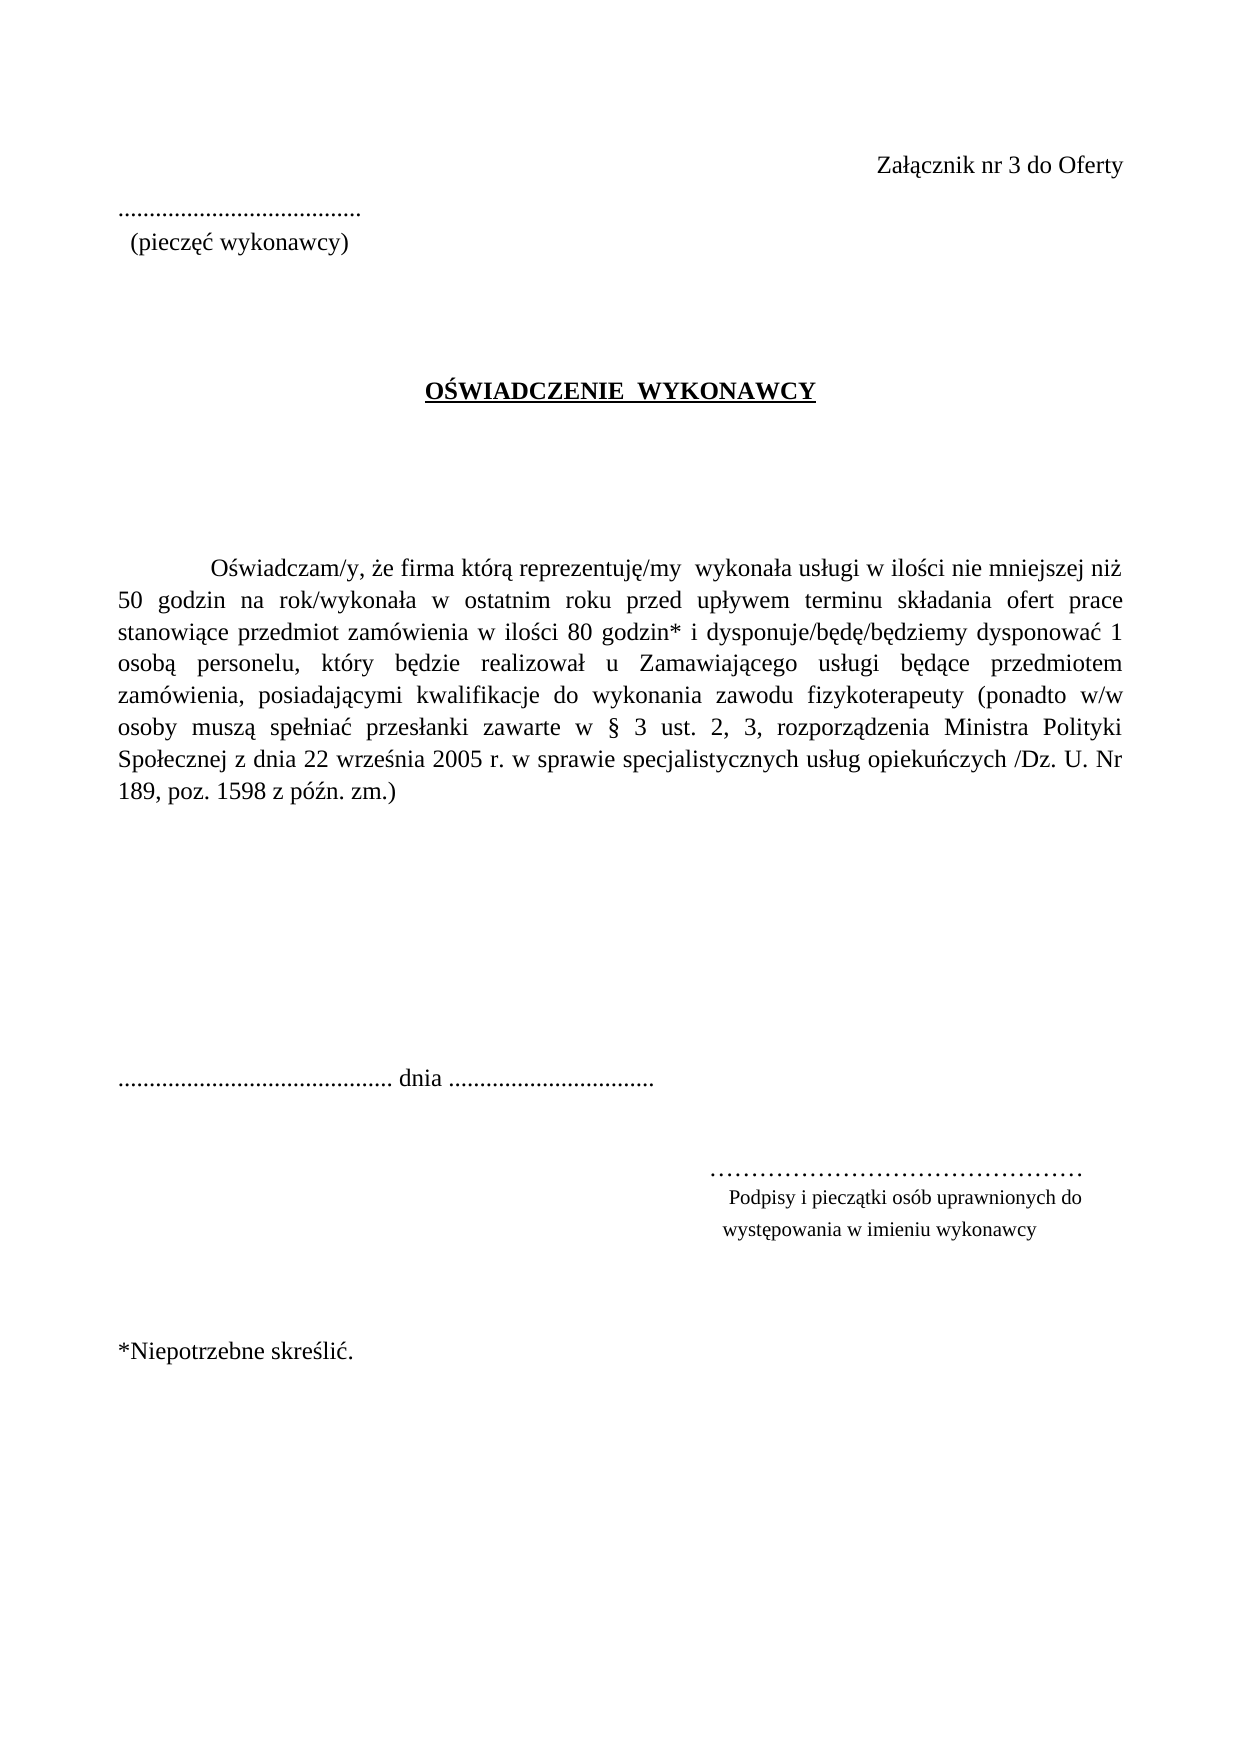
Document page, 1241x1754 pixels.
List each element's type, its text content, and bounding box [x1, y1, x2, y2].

text (pieczęć wykonawcy) [118, 227, 1124, 256]
text ....................................... [118, 193, 1124, 222]
text Podpisy i pieczątki osób uprawnionych do występowania w imieniu wykonawcy [722, 1185, 1082, 1241]
text ……………………………………… [108, 1153, 1084, 1182]
text Oświadczam/y, że firma którą reprezentuję/my wykonała usługi w ilości nie mniejszej niż 50 godzin na rok/wykonała w ostatnim roku przed upływem terminu składania ofert prace stanowiące przedmiot zamówienia w ilości 80 godzin* i dysponuje/będę/będziemy dysponować 1 osobą personelu, który będzie realizował u Zamawiającego usługi będące przedmiotem zamówienia, posiadającymi kwalifikacje do wykonania zawodu fizykoterapeuty (ponadto w/w osoby muszą spełniać przesłanki zawarte w § 3 ust. 2, 3, rozporządzenia Ministra Polityki Społecznej z dnia 22 września 2005 r. w sprawie specjalistycznych usług opiekuńczych /Dz. U. Nr 189, poz. 1598 z późn. zm.) [118, 553, 1124, 805]
subtitle OŚWIADCZENIE WYKONAWCY [108, 376, 1133, 405]
text *Niepotrzebne skreślić. [118, 1336, 1124, 1365]
text Załącznik nr 3 do Oferty [108, 150, 1123, 179]
text ............................................ dnia ................................. [118, 1063, 1124, 1092]
